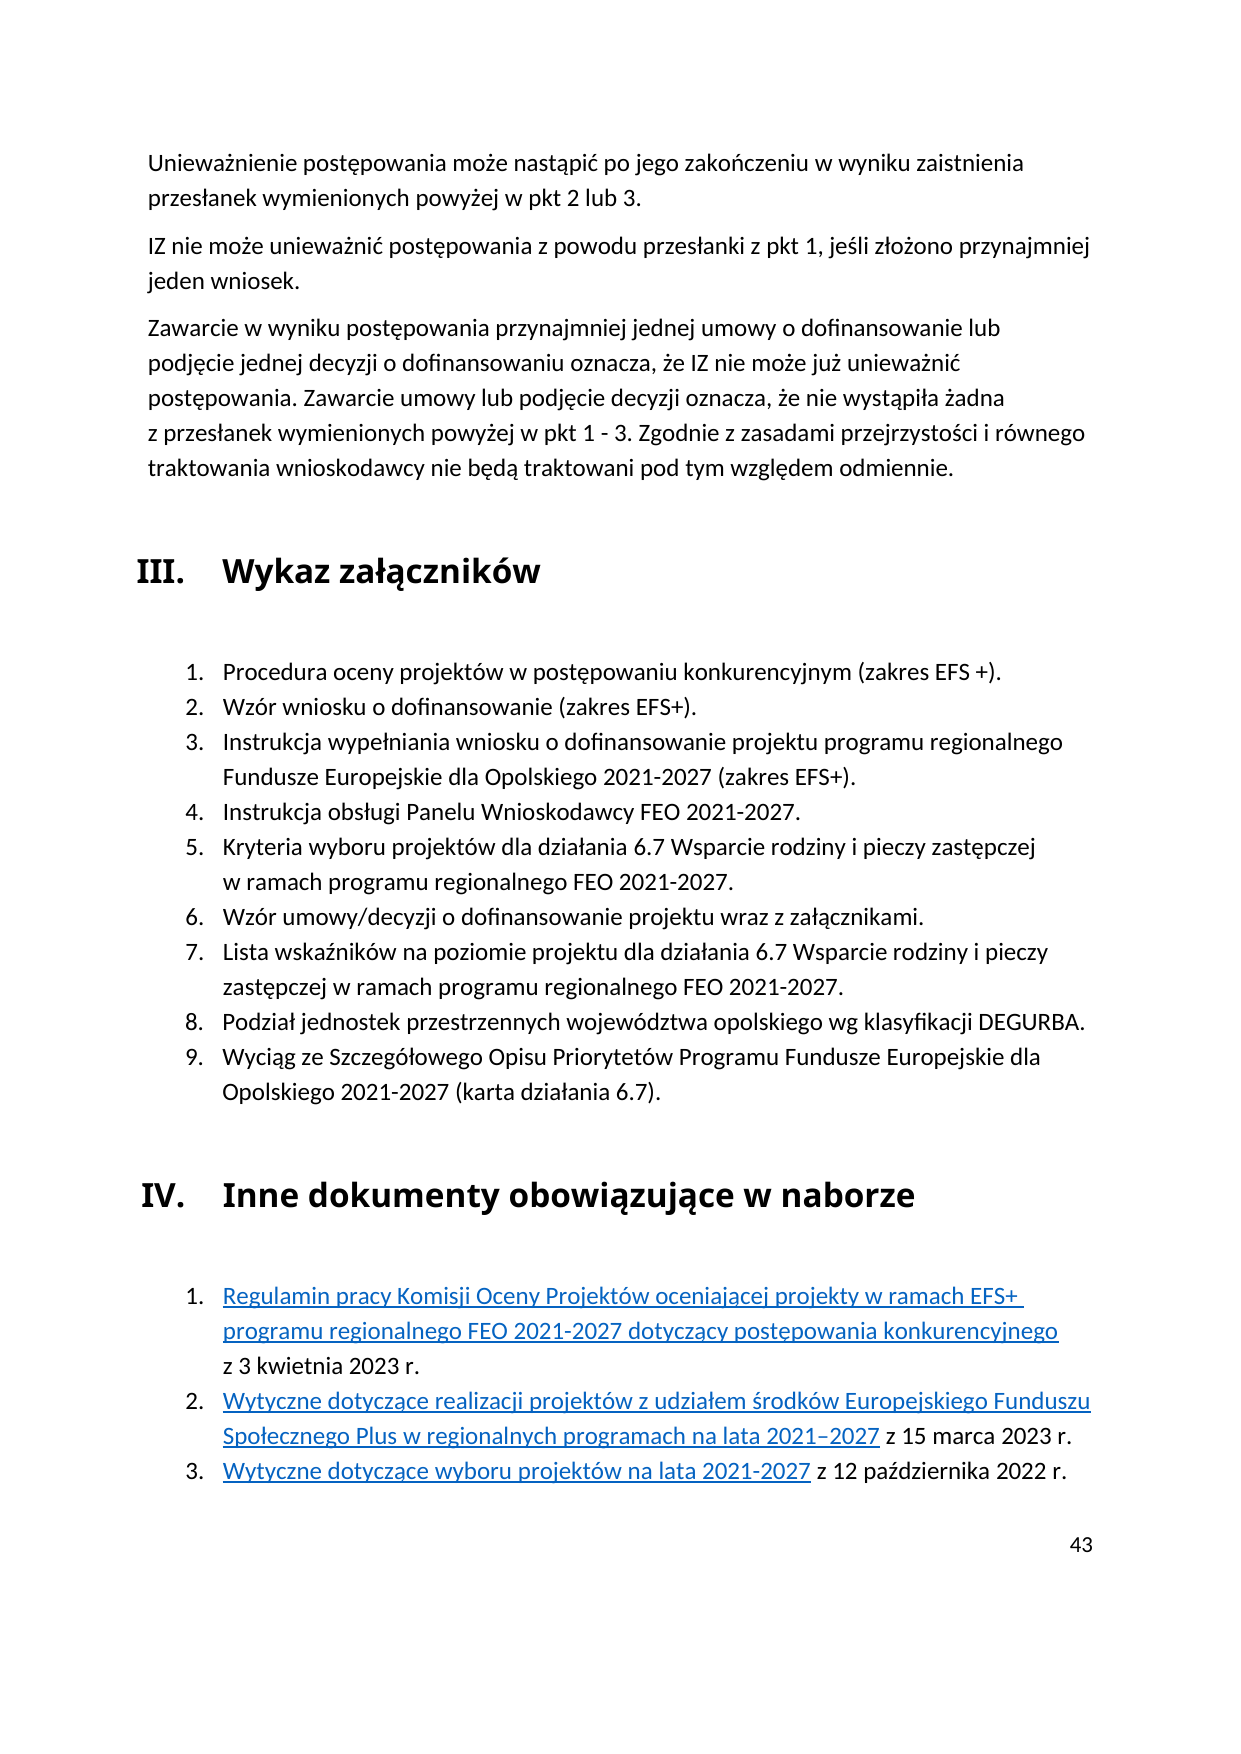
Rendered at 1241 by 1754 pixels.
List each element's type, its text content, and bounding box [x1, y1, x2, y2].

list Wytyczne dotyczące wyboru projektów na lata 2021-2027 z 12 października 2022 r. [185, 1456, 1093, 1486]
text IZ nie może unieważnić postępowania z powodu przesłanki z pkt 1, jeśli złożono przynajmniej jeden wniosek. [148, 230, 1093, 296]
list Wzór wniosku o dofinansowanie (zakres EFS+). [185, 692, 1093, 722]
list Lista wskaźników na poziomie projektu dla działania 6.7 Wsparcie rodziny i pieczy zastępczej w ramach programu regionalnego FEO 2021-2027. [185, 937, 1093, 1002]
list Kryteria wyboru projektów dla działania 6.7 Wsparcie rodziny i pieczy zastępczej w ramach programu regionalnego FEO 2021-2027. [185, 832, 1093, 897]
list Wytyczne dotyczące realizacji projektów z udziałem środków Europejskiego Funduszu Społecznego Plus w regionalnych programach na lata 2021–2027 z 15 marca 2023 r. [185, 1386, 1093, 1451]
subtitle Wykaz załączników [185, 548, 1093, 593]
text Unieważnienie postępowania może nastąpić po jego zakończeniu w wyniku zaistnienia przesłanek wymienionych powyżej w pkt 2 lub 3. [148, 148, 1093, 213]
list Instrukcja wypełniania wniosku o dofinansowanie projektu programu regionalnego Fundusze Europejskie dla Opolskiego 2021-2027 (zakres EFS+). [185, 727, 1093, 792]
list Wzór umowy/decyzji o dofinansowanie projektu wraz z załącznikami. [185, 902, 1093, 932]
list Wyciąg ze Szczegółowego Opisu Priorytetów Programu Fundusze Europejskie dla Opolskiego 2021-2027 (karta działania 6.7). [185, 1042, 1093, 1107]
list Instrukcja obsługi Panelu Wnioskodawcy FEO 2021-2027. [185, 797, 1093, 827]
list Regulamin pracy Komisji Oceny Projektów oceniającej projekty w ramach EFS+ programu regionalnego FEO 2021-2027 dotyczący postępowania konkurencyjnego z 3 kwietnia 2023 r. [185, 1281, 1093, 1381]
text Zawarcie w wyniku postępowania przynajmniej jednej umowy o dofinansowanie lub podjęcie jednej decyzji o dofinansowaniu oznacza, że IZ nie może już unieważnić postępowania. Zawarcie umowy lub podjęcie decyzji oznacza, że nie wystąpiła żadna z przesłanek wymienionych powyżej w pkt 1 - 3. Zgodnie z zasadami przejrzystości i równego traktowania wnioskodawcy nie będą traktowani pod tym względem odmiennie. [148, 313, 1093, 483]
list Podział jednostek przestrzennych województwa opolskiego wg klasyfikacji DEGURBA. [185, 1007, 1093, 1037]
list Procedura oceny projektów w postępowaniu konkurencyjnym (zakres EFS +). [185, 657, 1093, 687]
subtitle Inne dokumenty obowiązujące w naborze [185, 1172, 1093, 1217]
